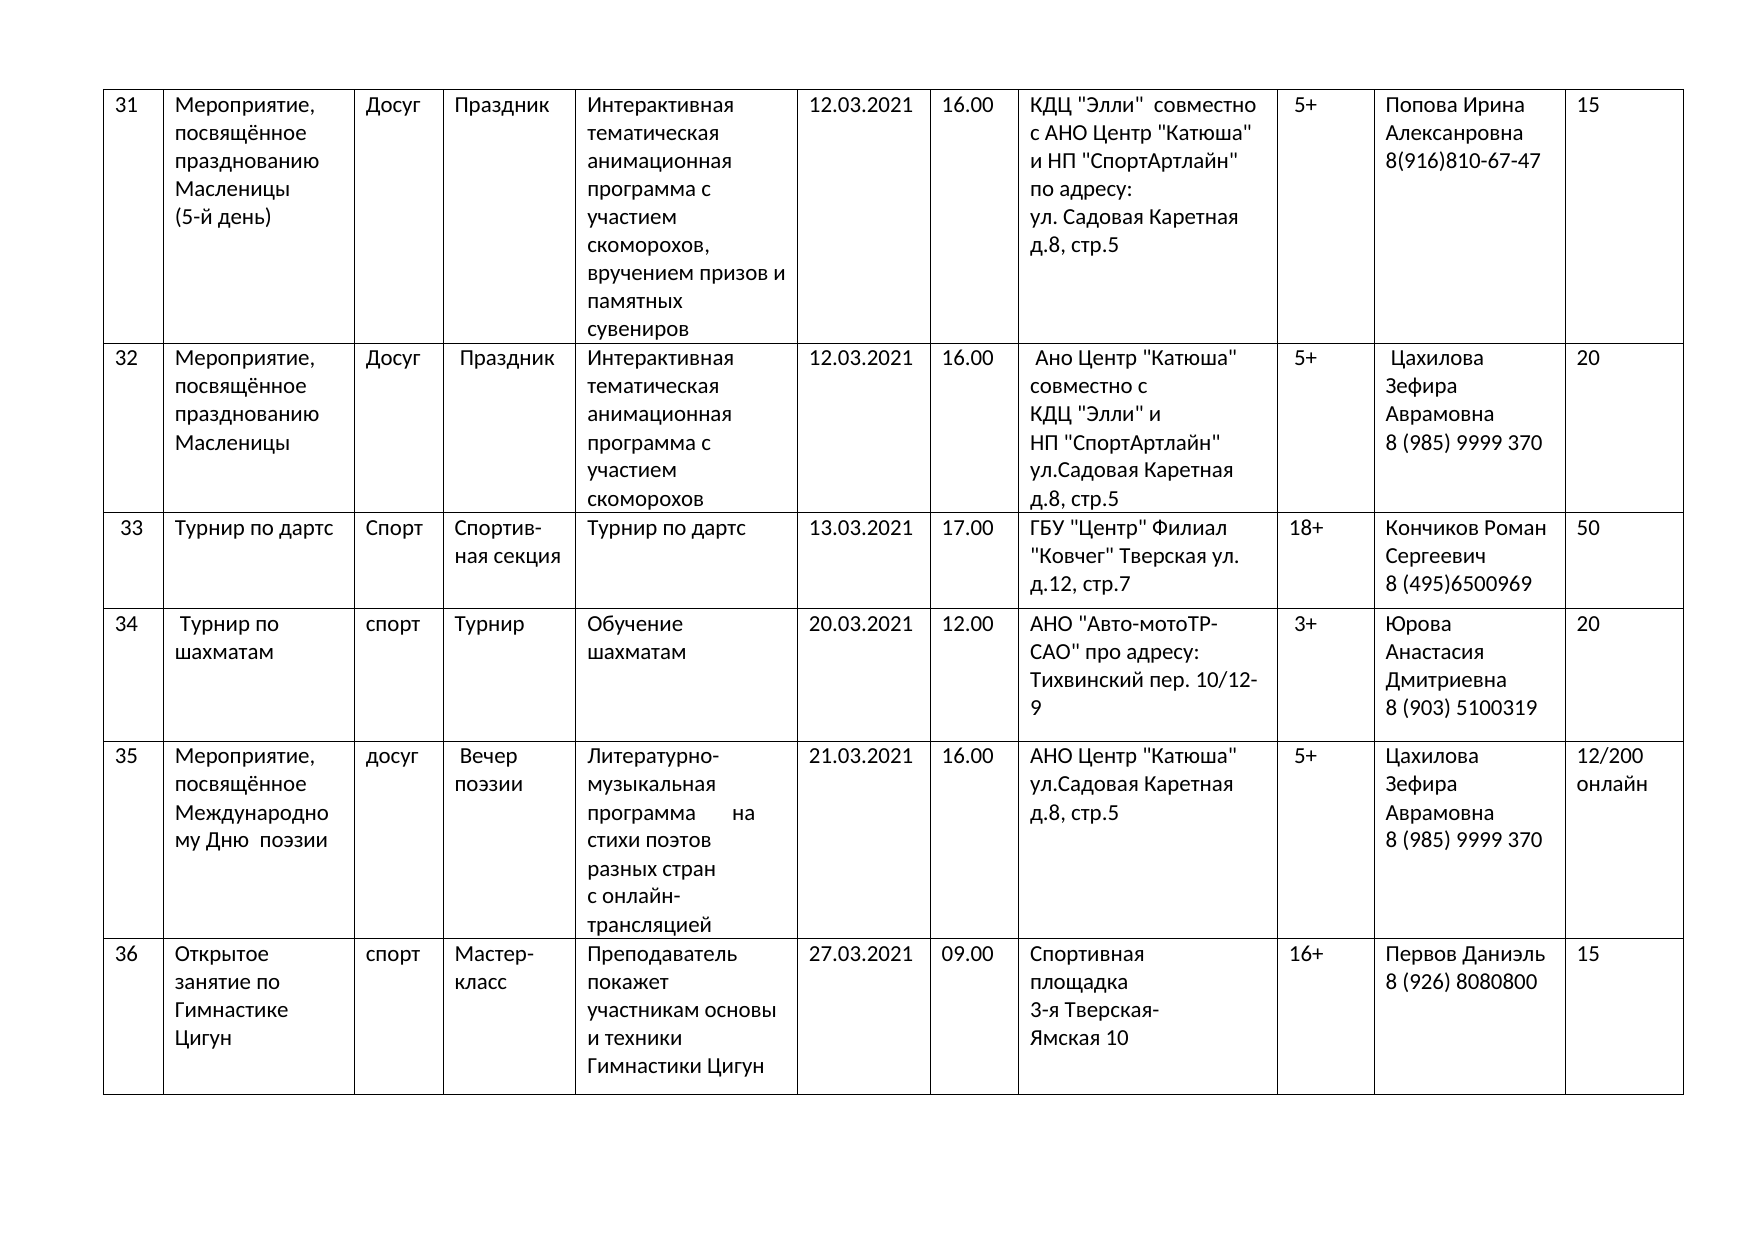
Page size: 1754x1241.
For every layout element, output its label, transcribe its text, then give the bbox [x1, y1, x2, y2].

table_cell 36 [104, 939, 163, 1094]
table_cell ГБУ "Центр" Филиал "Ковчег" Тверская ул. д.12, стр.7 [1019, 513, 1277, 608]
table_cell 15 [1566, 90, 1683, 342]
table_cell Спортивная площадка 3-я Тверская- Ямская 10 [1019, 939, 1277, 1094]
table_cell Спортив-ная секция [444, 513, 575, 608]
table_cell 5+ [1278, 90, 1374, 342]
table_cell Мастер-класс [444, 939, 575, 1094]
table_cell Попова Ирина Алексанровна 8(916)810-67-47 [1375, 90, 1565, 342]
table_cell Открытое занятие по Гимнастике Цигун [164, 939, 354, 1094]
table_cell Преподаватель покажет участникам основы и техники Гимнастики Цигун [576, 939, 797, 1094]
table_cell 16.00 [931, 90, 1018, 342]
table_cell 12/200 онлайн [1566, 742, 1683, 938]
table_cell 13.03.2021 [798, 513, 930, 608]
table_cell 17.00 [931, 513, 1018, 608]
table_cell 18+ [1278, 513, 1374, 608]
table_cell Мероприятие, посвящённое празднованию Масленицы (5-й день) [164, 90, 354, 342]
table_cell Юрова Анастасия Дмитриевна 8 (903) 5100319 [1375, 609, 1565, 741]
table_cell 15 [1566, 939, 1683, 1094]
table_cell 20 [1566, 344, 1683, 512]
table_cell Цахилова Зефира Аврамовна 8 (985) 9999 370 [1375, 344, 1565, 512]
table_cell спорт [355, 609, 443, 741]
table_cell АНО "Авто-мотоТР-САО" про адресу: Тихвинский пер. 10/12-9 [1019, 609, 1277, 741]
table_cell Праздник [444, 90, 575, 342]
table_cell 12.03.2021 [798, 90, 930, 342]
table_cell 5+ [1278, 742, 1374, 938]
table_cell 12.03.2021 [798, 344, 930, 512]
table_cell 27.03.2021 [798, 939, 930, 1094]
table_cell 50 [1566, 513, 1683, 608]
table_cell Обучение шахматам [576, 609, 797, 741]
table_cell Ано Центр "Катюша" совместно с КДЦ "Элли" и НП "СпортАртлайн" ул.Садовая Каретная д.8, стр.5 [1019, 344, 1277, 512]
table_cell Турнир по дартс [576, 513, 797, 608]
table_cell досуг [355, 742, 443, 938]
table_cell Литературно-музыкальная программа на стихи поэтов разных стран с онлайн-трансляцией [576, 742, 797, 938]
table_cell Интерактивная тематическая анимационная программа с участием скоморохов, вручением призов и памятных сувениров [576, 90, 797, 342]
table_cell Первов Даниэль 8 (926) 8080800 [1375, 939, 1565, 1094]
table_cell 16+ [1278, 939, 1374, 1094]
table_cell 16.00 [931, 344, 1018, 512]
table_cell 21.03.2021 [798, 742, 930, 938]
table_cell Мероприятие, посвящённое празднованию Масленицы [164, 344, 354, 512]
table_cell Интерактивная тематическая анимационная программа с участием скоморохов [576, 344, 797, 512]
table_cell Кончиков Роман Сергеевич 8 (495)6500969 [1375, 513, 1565, 608]
table_cell спорт [355, 939, 443, 1094]
table_cell 34 [104, 609, 163, 741]
table_cell 3+ [1278, 609, 1374, 741]
table_cell Досуг [355, 344, 443, 512]
table_cell Турнир по шахматам [164, 609, 354, 741]
table_cell Праздник [444, 344, 575, 512]
table_cell Спорт [355, 513, 443, 608]
table_cell Мероприятие, посвящённое Международному Дню поэзии [164, 742, 354, 938]
table_cell 35 [104, 742, 163, 938]
table_cell 33 [104, 513, 163, 608]
table_cell 20.03.2021 [798, 609, 930, 741]
table_cell 20 [1566, 609, 1683, 741]
table_cell 31 [104, 90, 163, 342]
table_cell Турнир по дартс [164, 513, 354, 608]
table_cell КДЦ "Элли" совместно с АНО Центр "Катюша" и НП "СпортАртлайн" по адресу: ул. Садовая Каретная д.8, стр.5 [1019, 90, 1277, 342]
table_cell 32 [104, 344, 163, 512]
table_cell Вечер поэзии [444, 742, 575, 938]
table_cell 5+ [1278, 344, 1374, 512]
table_cell Досуг [355, 90, 443, 342]
table_cell 09.00 [931, 939, 1018, 1094]
table_cell Цахилова Зефира Аврамовна 8 (985) 9999 370 [1375, 742, 1565, 938]
table_cell 12.00 [931, 609, 1018, 741]
table_cell 16.00 [931, 742, 1018, 938]
table_cell Турнир [444, 609, 575, 741]
table_cell АНО Центр "Катюша" ул.Садовая Каретная д.8, стр.5 [1019, 742, 1277, 938]
